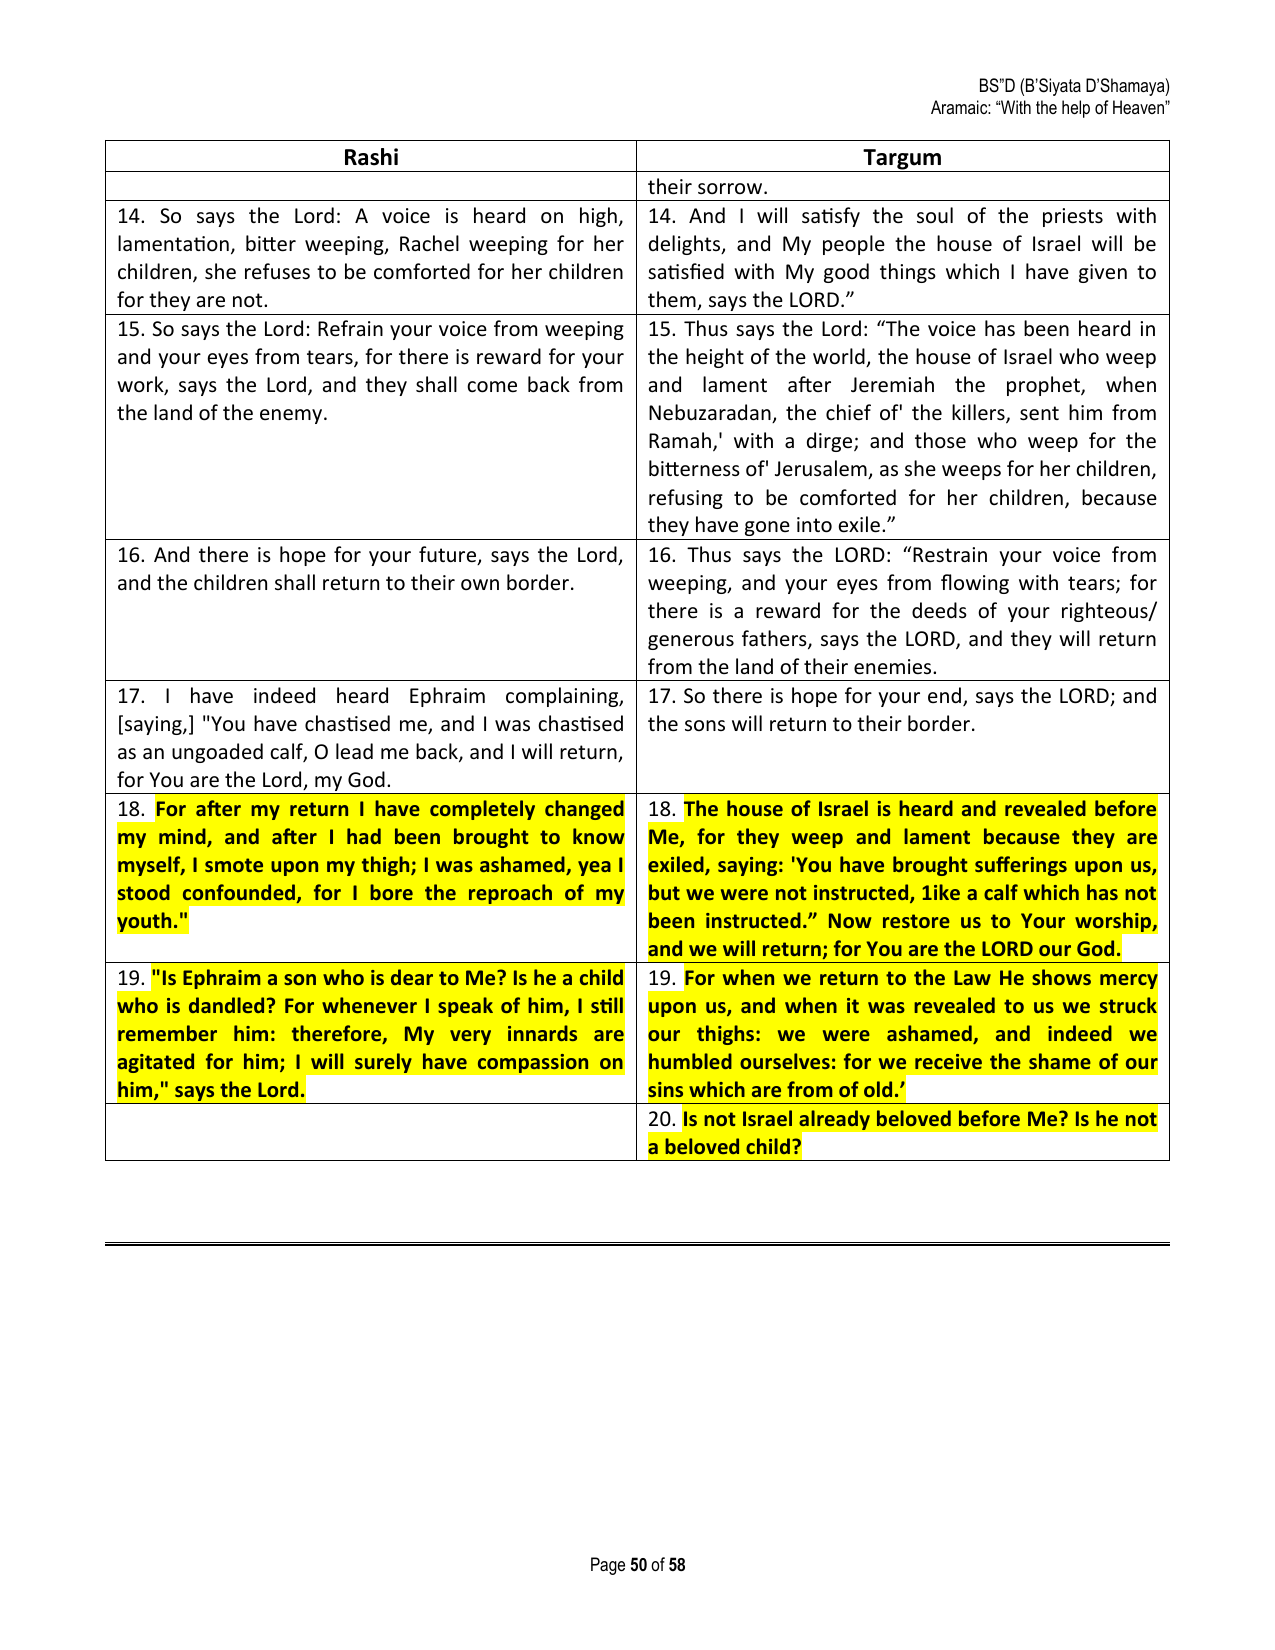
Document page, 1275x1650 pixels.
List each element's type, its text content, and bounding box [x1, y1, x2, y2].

table_cell 15. So says the Lord: Refrain your voice from weeping and your eyes from tears, for there is reward for your work, says the Lord, and they shall come back from the land of the enemy. [106, 315, 636, 539]
table_cell 15. Thus says the Lord: “The voice has been heard in the height of the world, the house of Israel who weep and lament after Jeremiah the prophet, when Nebuzaradan, the chief of' the killers, sent him from Ramah,' with a dirge; and those who weep for the bitterness of' Jerusalem, as she weeps for her children, refusing to be comforted for her children, because they have gone into exile.” [637, 315, 1169, 539]
table_cell 17. I have indeed heard Ephraim complaining, [saying,] "You have chastised me, and I was chastised as an ungoaded calf, O lead me back, and I will return, for You are the Lord, my God. [106, 681, 636, 793]
table_cell 20. Is not Israel already beloved before Me? Is he not a beloved child? [802, 1104, 1169, 1160]
table_cell 17. So there is hope for your end, says the LORD; and the sons will return to their border. [637, 681, 1169, 793]
table_header Rashi [106, 141, 636, 171]
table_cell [106, 172, 636, 200]
table_cell 18. For after my return I have completely changed my mind, and after I had been brought to know myself, I smote upon my thigh; I was ashamed, yea I stood confounded, for I bore the reproach of my youth." [106, 794, 636, 962]
table_cell [106, 1104, 636, 1160]
table_cell 19. "Is Ephraim a son who is dear to Me? Is he a child who is dandled? For whenever I speak of him, I still remember him: therefore, My very innards are agitated for him; I will surely have compassion on him," says the Lord. [306, 963, 636, 1103]
table_header Targum [637, 141, 1169, 171]
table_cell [637, 172, 1169, 200]
table_cell 16. And there is hope for your future, says the Lord, and the children shall return to their own border. [106, 540, 636, 680]
table_cell 14. So says the Lord: A voice is heard on high, lamentation, bitter weeping, Rachel weeping for her children, she refuses to be comforted for her children for they are not. [106, 201, 636, 313]
table_cell 19. For when we return to the Law He shows mercy upon us, and when it was revealed to us we struck our thighs: we were ashamed, and indeed we humbled ourselves: for we receive the shame of our sins which are from of old.’ [906, 963, 1169, 1103]
table_cell 14. And I will satisfy the soul of the priests with delights, and My people the house of Israel will be satisfied with My good things which I have given to them, says the LORD.” [637, 201, 1169, 313]
table_cell 16. Thus says the LORD: “Restrain your voice from weeping, and your eyes from flowing with tears; for there is a reward for the deeds of your righteous/ generous fathers, says the LORD, and they will return from the land of their enemies. [637, 540, 1169, 680]
